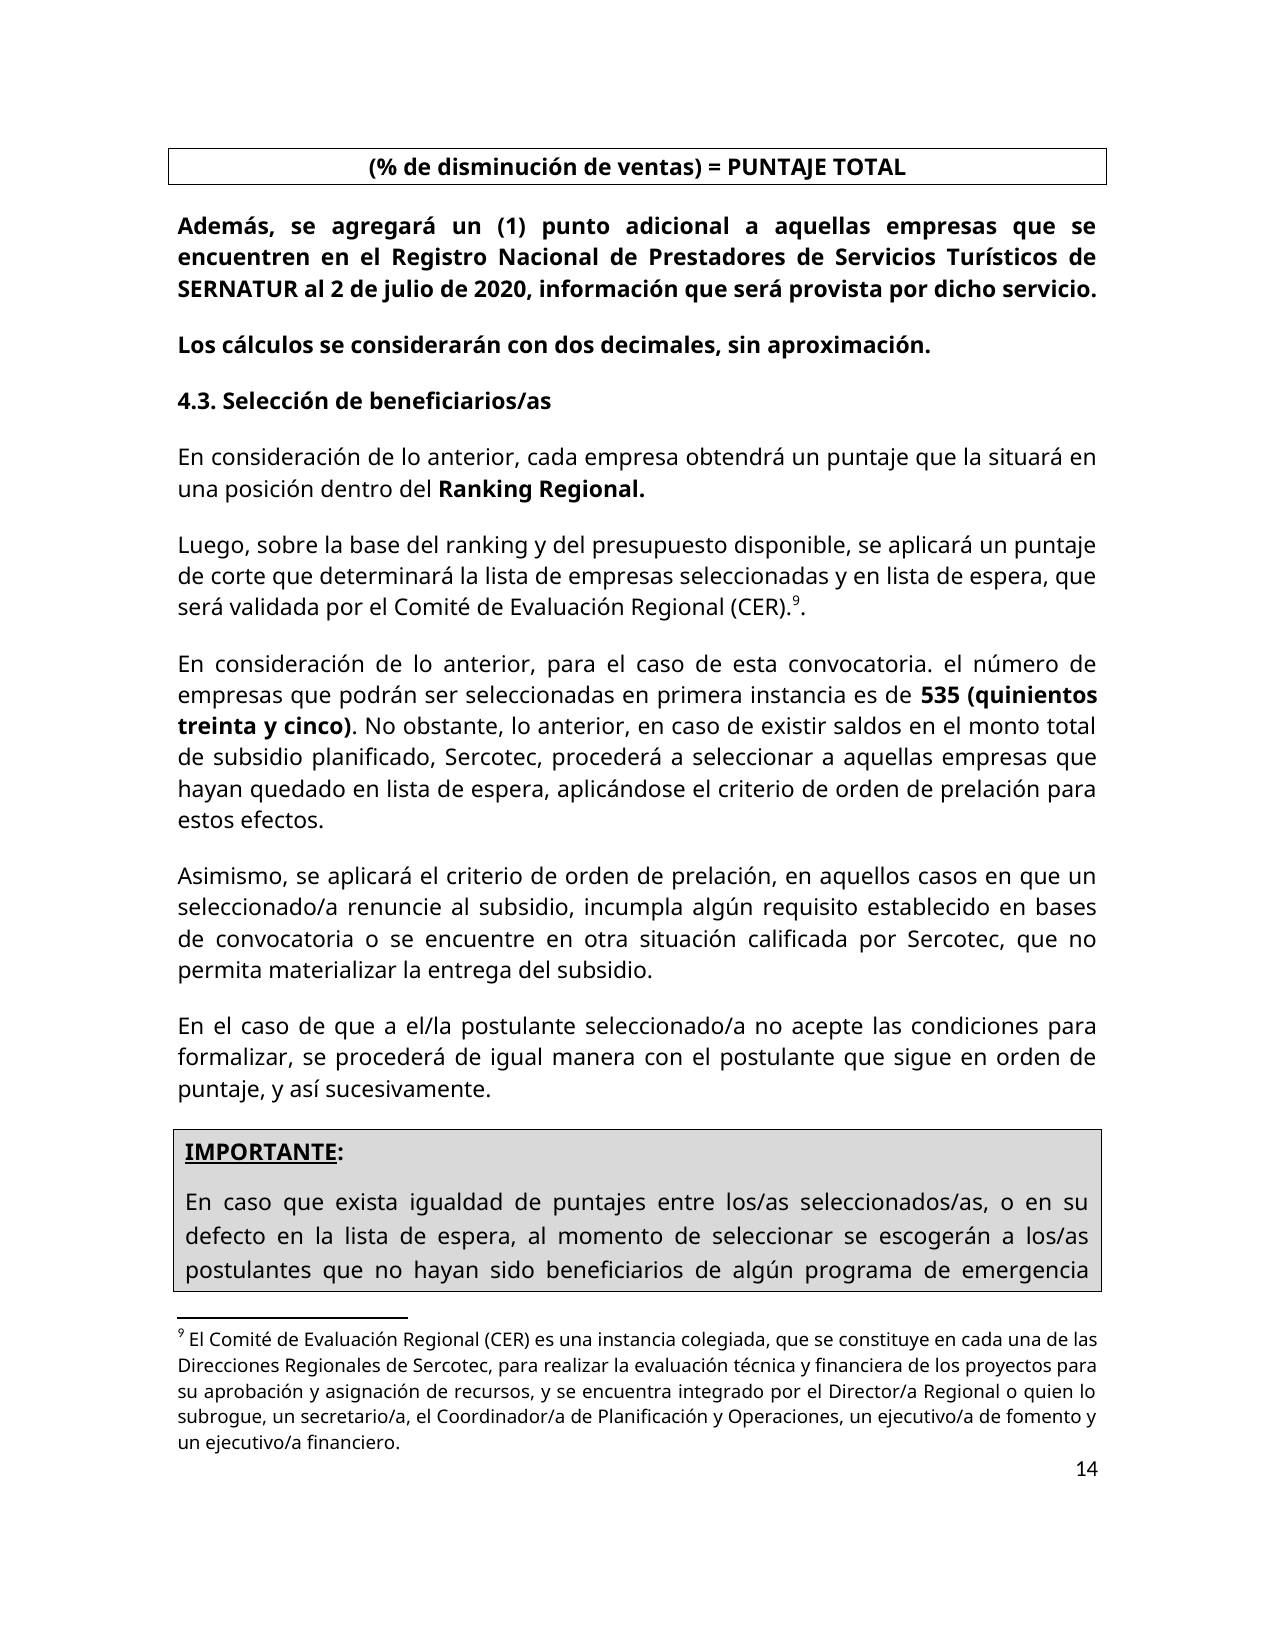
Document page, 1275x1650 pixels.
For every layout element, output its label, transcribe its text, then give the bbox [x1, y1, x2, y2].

text Luego, sobre la base del ranking y del presupuesto disponible, se aplicará un puntaje de corte que determinará la lista de empresas seleccionadas y en lista de espera, que será validada por el Comité de Evaluación Regional (CER).. [177, 529, 1098, 623]
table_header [174, 1130, 1101, 1291]
text Asimismo, se aplicará el criterio de orden de prelación, en aquellos casos en que un seleccionado/a renuncie al subsidio, incumpla algún requisito establecido en bases de convocatoria o se encuentre en otra situación calificada por Sercotec, que no permita materializar la entrega del subsidio. [177, 860, 1098, 985]
text Los cálculos se considerarán con dos decimales, sin aproximación. [177, 329, 1098, 360]
text En consideración de lo anterior, cada empresa obtendrá un puntaje que la situará en una posición dentro del Ranking Regional. [177, 441, 1098, 504]
text Además, se agregará un (1) punto adicional a aquellas empresas que se encuentren en el Registro Nacional de Prestadores de Servicios Turísticos de SERNATUR al 2 de julio de 2020, información que será provista por dicho servicio. [177, 210, 1098, 304]
text 4.3. Selección de beneficiarios/as [177, 385, 1098, 416]
text En el caso de que a el/la postulante seleccionado/a no acepte las condiciones para formalizar, se procederá de igual manera con el postulante que sigue en orden de puntaje, y así sucesivamente. [177, 1010, 1098, 1104]
text (% de disminución de ventas) = PUNTAJE TOTAL [169, 149, 1106, 184]
text En consideración de lo anterior, para el caso de esta convocatoria. el número de empresas que podrán ser seleccionadas en primera instancia es de 535 (quinientos treinta y cinco). No obstante, lo anterior, en caso de existir saldos en el monto total de subsidio planificado, Sercotec, procederá a seleccionar a aquellas empresas que hayan quedado en lista de espera, aplicándose el criterio de orden de prelación para estos efectos. [177, 648, 1098, 835]
